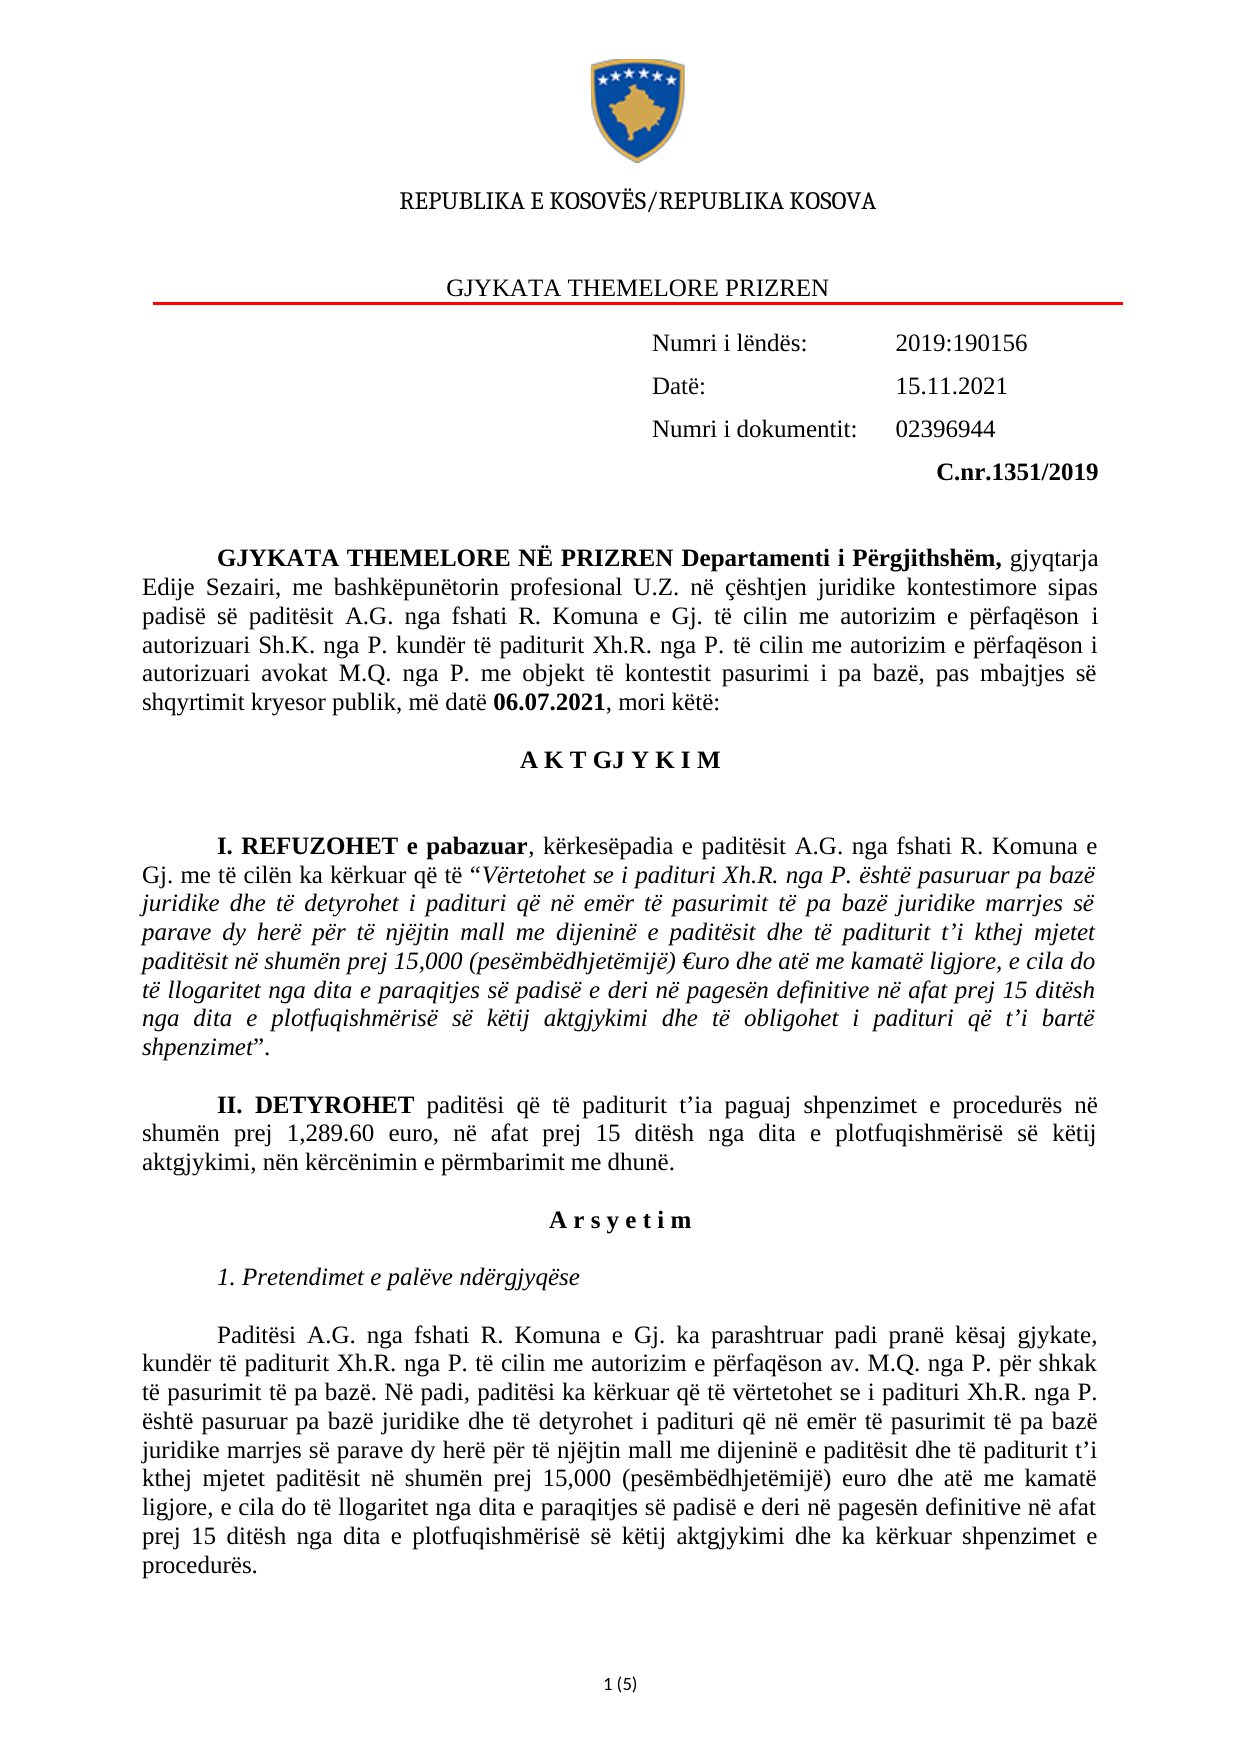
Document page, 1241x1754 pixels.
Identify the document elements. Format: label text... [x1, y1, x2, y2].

text Paditësi A.G. nga fshati R. Komuna e Gj. ka parashtruar padi pranë kësaj gjykate, kundër të paditurit Xh.R. nga P. të cilin me autorizim e përfaqëson av. M.Q. nga P. për shkak të pasurimit të pa bazë. Në padi, paditësi ka kërkuar që të vërtetohet se i padituri Xh.R. nga P. është pasuruar pa bazë juridike dhe të detyrohet i padituri që në emër të pasurimit të pa bazë juridike marrjes së parave dy herë për të njëjtin mall me dijeninë e paditësit dhe të paditurit t’i kthej mjetet paditësit në shumën prej 15,000 (pesëmbëdhjetëmijë) euro dhe atë me kamatë ligjore, e cila do të llogaritet nga dita e paraqitjes së padisë e deri në pagesën definitive në afat prej 15 ditësh nga dita e plotfuqishmërisë së këtij aktgjykimi dhe ka kërkuar shpenzimet e procedurës. [142, 1320, 1098, 1578]
table_header Numri i lëndës: [641, 328, 884, 371]
table_cell Datë: [641, 371, 884, 414]
text A K T GJ Y K I M [142, 745, 1098, 773]
table_cell Numri i dokumentit: [641, 414, 884, 457]
table_cell [884, 414, 1119, 457]
text 1. Pretendimet e palëve ndërgjyqëse [142, 1262, 1098, 1291]
picture [590, 59, 685, 163]
text A r s y e t i m [142, 1205, 1098, 1233]
table_header [884, 328, 1119, 371]
text II. DETYROHET paditësi që të paditurit t’ia paguaj shpenzimet e procedurës në shumën prej 1,289.60 euro, në afat prej 15 ditësh nga dita e plotfuqishmërisë së këtij aktgjykimi, nën kërcënimin e përmbarimit me dhunë. [142, 1090, 1098, 1176]
text I. REFUZOHET e pabazuar, kërkesëpadia e paditësit A.G. nga fshati R. Komuna e Gj. me të cilën ka kërkuar që të “Vërtetohet se i padituri Xh.R. nga P. është pasuruar pa bazë juridike dhe të detyrohet i padituri që në emër të pasurimit të pa bazë juridike marrjes së parave dy herë për të njëjtin mall me dijeninë e paditësit dhe të paditurit t’i kthej mjetet paditësit në shumën prej 15,000 (pesëmbëdhjetëmijë) €uro dhe atë me kamatë ligjore, e cila do të llogaritet nga dita e paraqitjes së padisë e deri në pagesën definitive në afat prej 15 ditësh nga dita e plotfuqishmërisë së këtij aktgjykimi dhe të obligohet i padituri që t’i bartë shpenzimet”. [142, 831, 1098, 1061]
text C.nr.1351/2019 [142, 457, 1098, 486]
table_cell [884, 371, 1119, 414]
text GJYKATA THEMELORE NË PRIZREN Departamenti i Përgjithshëm, gjyqtarja Edije Sezairi, me bashkëpunëtorin profesional U.Z. në çështjen juridike kontestimore sipas padisë së paditësit A.G. nga fshati R. Komuna e Gj. të cilin me autorizim e përfaqëson i autorizuari Sh.K. nga P. kundër të paditurit Xh.R. nga P. të cilin me autorizim e përfaqëson i autorizuari avokat M.Q. nga P. me objekt të kontestit pasurimi i pa bazë, pas mbajtjes së shqyrtimit kryesor publik, më datë 06.07.2021, mori këtë: [142, 543, 1098, 716]
